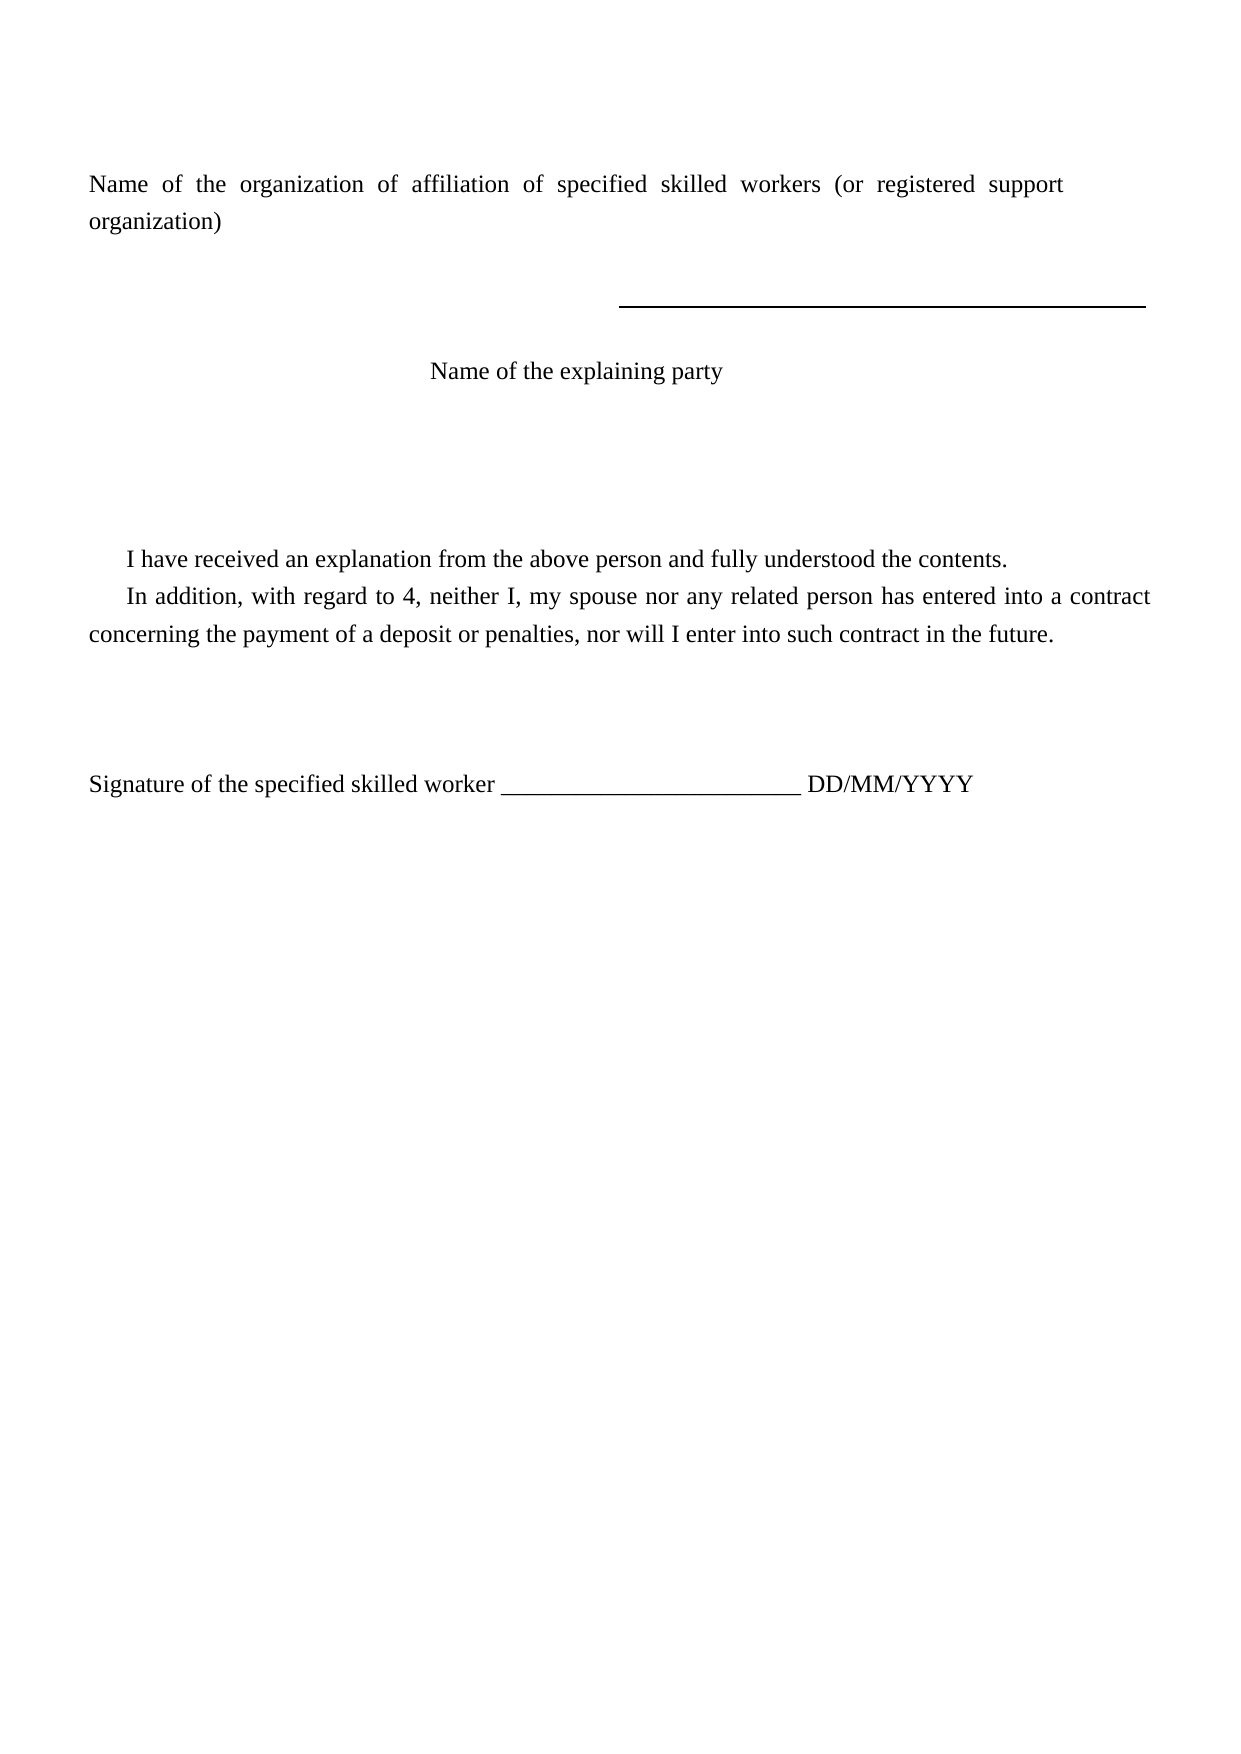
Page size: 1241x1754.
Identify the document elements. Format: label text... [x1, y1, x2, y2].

text Signature of the specified skilled worker ________________________ DD/MM/YYYY [89, 764, 1102, 802]
text In addition, with regard to 4, neither I, my spouse nor any related person has entered into a contract concerning the payment of a deposit or penalties, nor will I enter into such contract in the future. [89, 577, 1152, 652]
text Name of the explaining party [89, 352, 1064, 389]
text Name of the organization of affiliation of specified skilled workers (or registered support organization) [89, 164, 1064, 239]
text I have received an explanation from the above person and fully understood the contents. [89, 539, 1152, 577]
